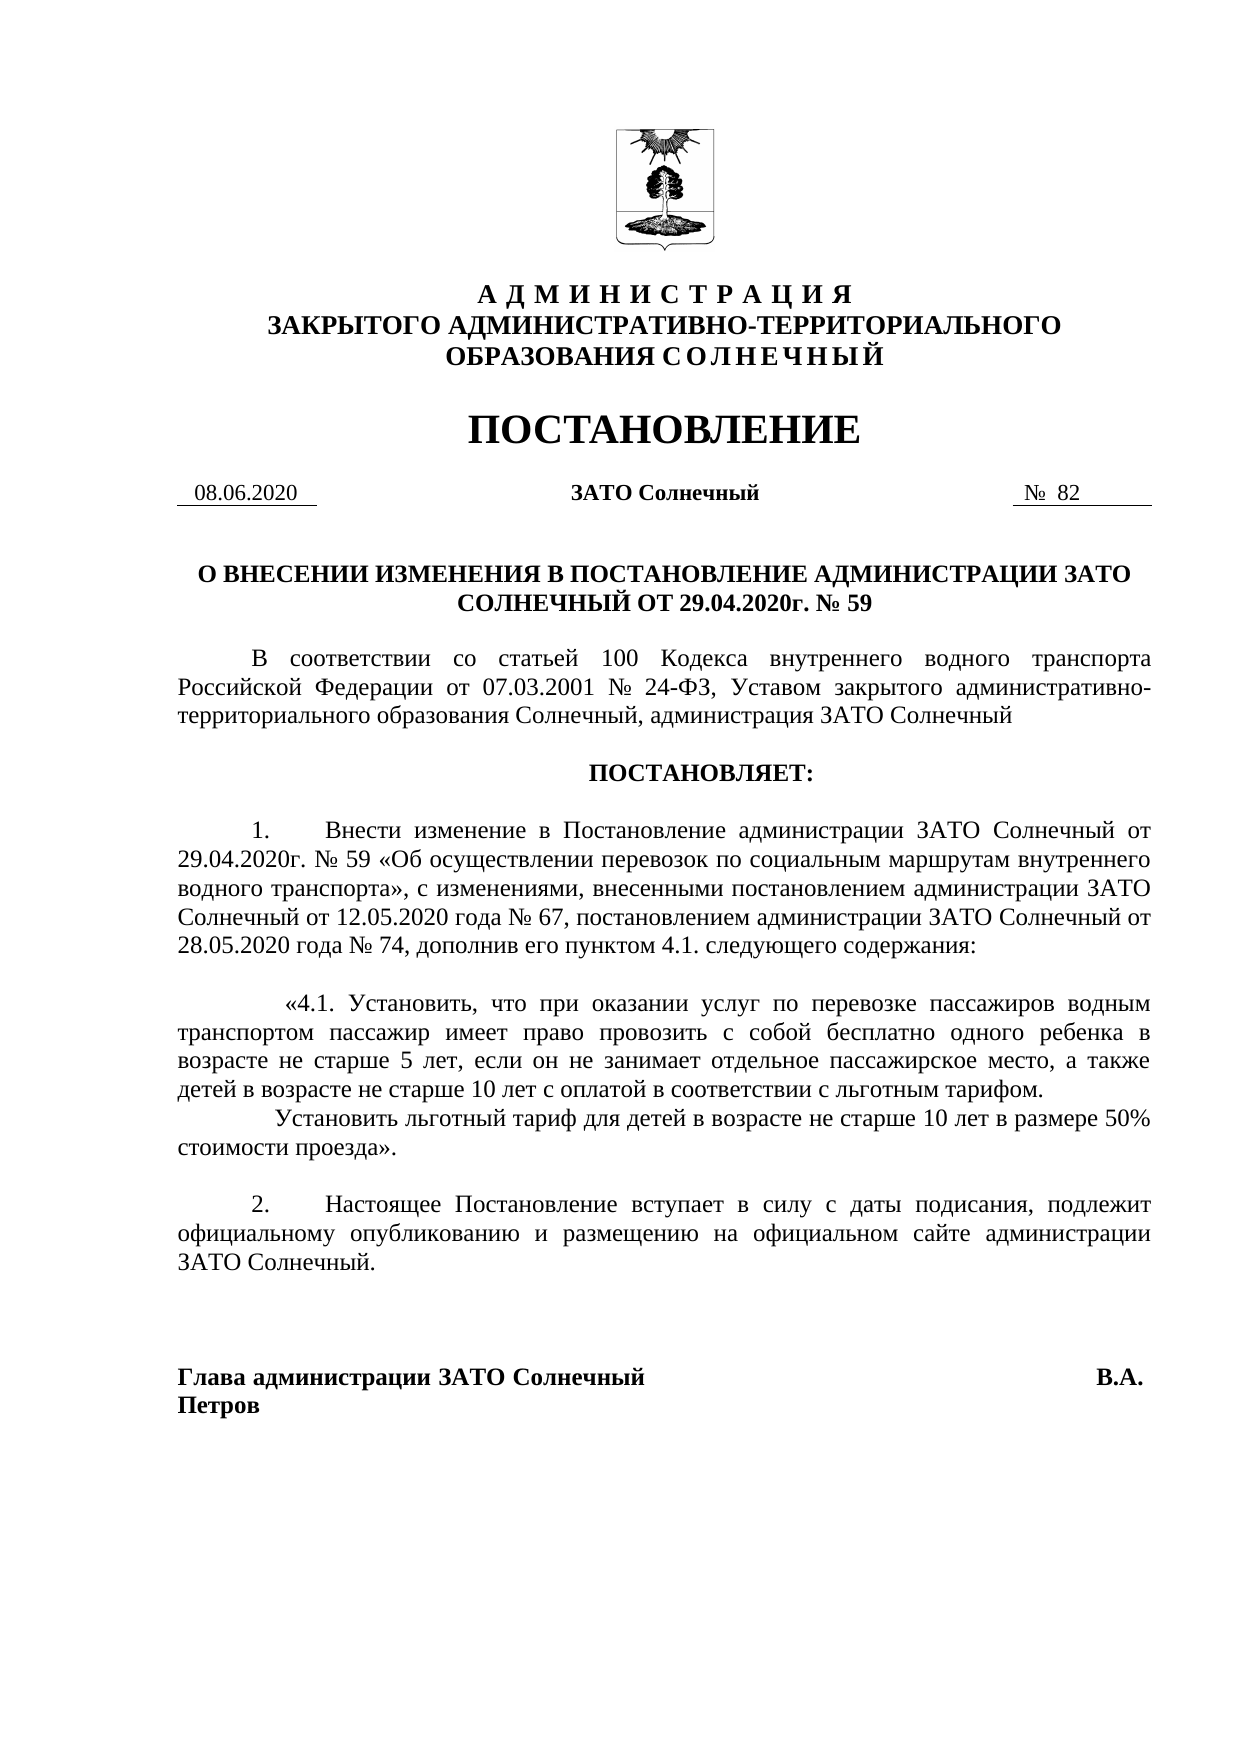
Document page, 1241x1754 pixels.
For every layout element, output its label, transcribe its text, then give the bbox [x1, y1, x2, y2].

list Настоящее Постановление вступает в силу с даты подисания, подлежит официальному опубликованию и размещению на официальном сайте администрации ЗАТО Солнечный. [177, 1189, 1152, 1276]
text «4.1. Установить, что при оказании услуг по перевозке пассажиров водным транспортом пассажир имеет право провозить с собой бесплатно одного ребенка в возрасте не старше 5 лет, если он не занимает отдельное пассажирское место, а также детей в возрасте не старше 10 лет с оплатой в соответствии с льготным тарифом. [177, 988, 1152, 1103]
list Внести изменение в Постановление администрации ЗАТО Солнечный от 29.04.2020г. № 59 «Об осуществлении перевозок по социальным маршрутам внутреннего водного транспорта», с изменениями, внесенными постановлением администрации ЗАТО Солнечный от 12.05.2020 года № 67, постановлением администрации ЗАТО Солнечный от 28.05.2020 года № 74, дополнив его пунктом 4.1. следующего содержания: [177, 816, 1152, 959]
text ЗАКРЫТОГО АДМИНИСТРАТИВНО-ТЕРРИТОРИАЛЬНОГО ОБРАЗОВАНИЯ СОЛНЕЧНЫЙ [177, 309, 1152, 371]
table_header 08.06.2020 [177, 453, 317, 505]
subtitle ПОСТАНОВЛЕНИЕ [177, 405, 1152, 453]
table_header № 82 [1013, 453, 1152, 505]
text АДМИНИСТРАЦИЯ [177, 278, 1152, 309]
text В соответствии со статьей 100 Кодекса внутреннего водного транспорта Российской Федерации от 07.03.2001 № 24-ФЗ, Уставом закрытого административно-территориального образования Солнечный, администрация ЗАТО Солнечный [177, 643, 1152, 729]
text Глава администрации ЗАТО Солнечный В.А. Петров [177, 1362, 1152, 1419]
text ПОСТАНОВЛЯЕТ: [177, 758, 1152, 787]
table_header ЗАТО Солнечный [317, 453, 1013, 505]
text О ВНЕСЕНИИ ИЗМЕНЕНИЯ В ПОСТАНОВЛЕНИЕ АДМИНИСТРАЦИИ ЗАТО СОЛНЕЧНЫЙ ОТ 29.04.2020г. № 59 [177, 559, 1152, 617]
picture [613, 126, 716, 252]
text Установить льготный тариф для детей в возрасте не старше 10 лет в размере 50% стоимости проезда». [177, 1103, 1152, 1161]
